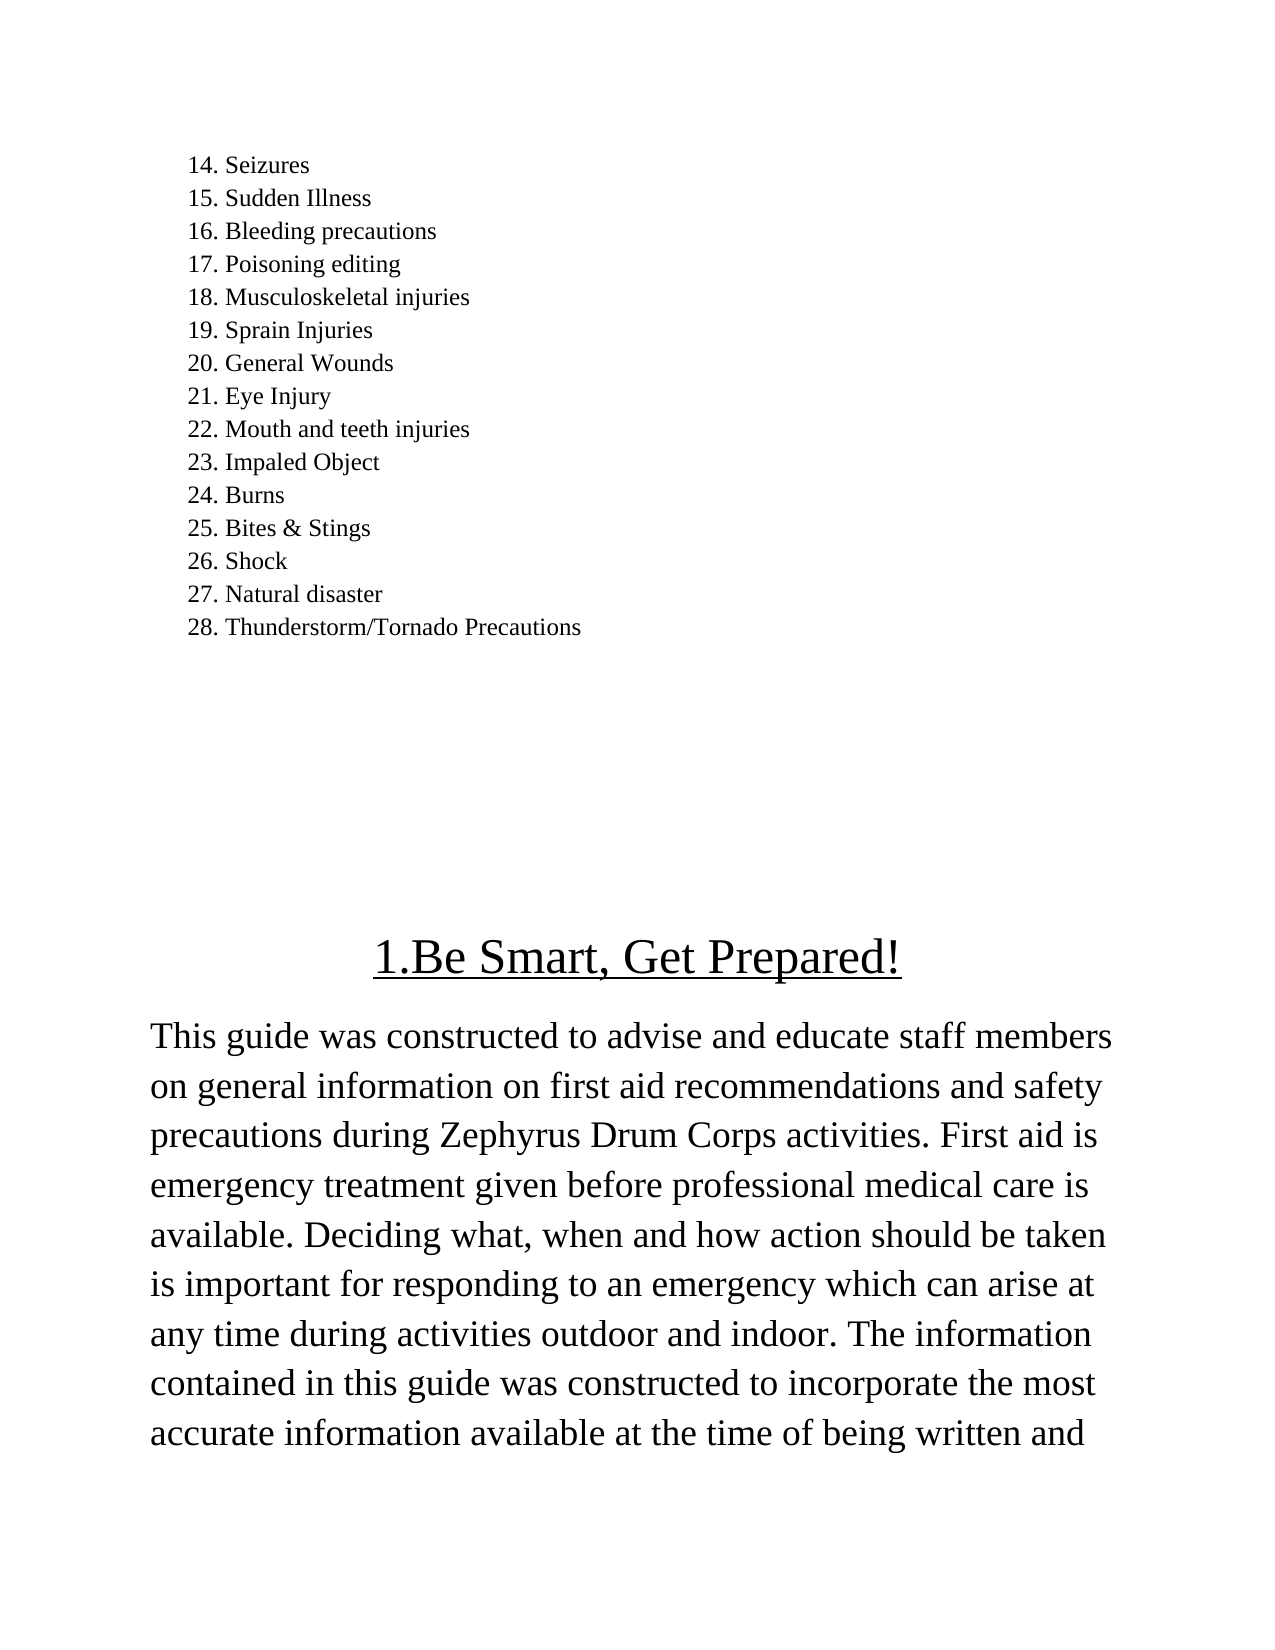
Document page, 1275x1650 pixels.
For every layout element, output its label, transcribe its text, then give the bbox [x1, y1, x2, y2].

list Thunderstorm/Tornado Precautions [187, 612, 1125, 641]
list Burns [187, 480, 1125, 509]
list Sprain Injuries [187, 315, 1125, 344]
list Natural disaster [187, 579, 1125, 608]
list Seizures [187, 150, 1125, 179]
list Eye Injury [187, 381, 1125, 410]
list General Wounds [187, 348, 1125, 377]
list Mouth and teeth injuries [187, 414, 1125, 443]
list Musculoskeletal injuries [187, 282, 1125, 311]
list Sudden Illness [187, 183, 1125, 212]
text 1.Be Smart, Get Prepared! [150, 927, 1125, 984]
list Shock [187, 546, 1125, 575]
list Bites & Stings [187, 513, 1125, 542]
list Bleeding precautions [187, 216, 1125, 245]
list Impaled Object [187, 447, 1125, 476]
list Poisoning editing [187, 249, 1125, 278]
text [150, 1014, 1125, 1453]
